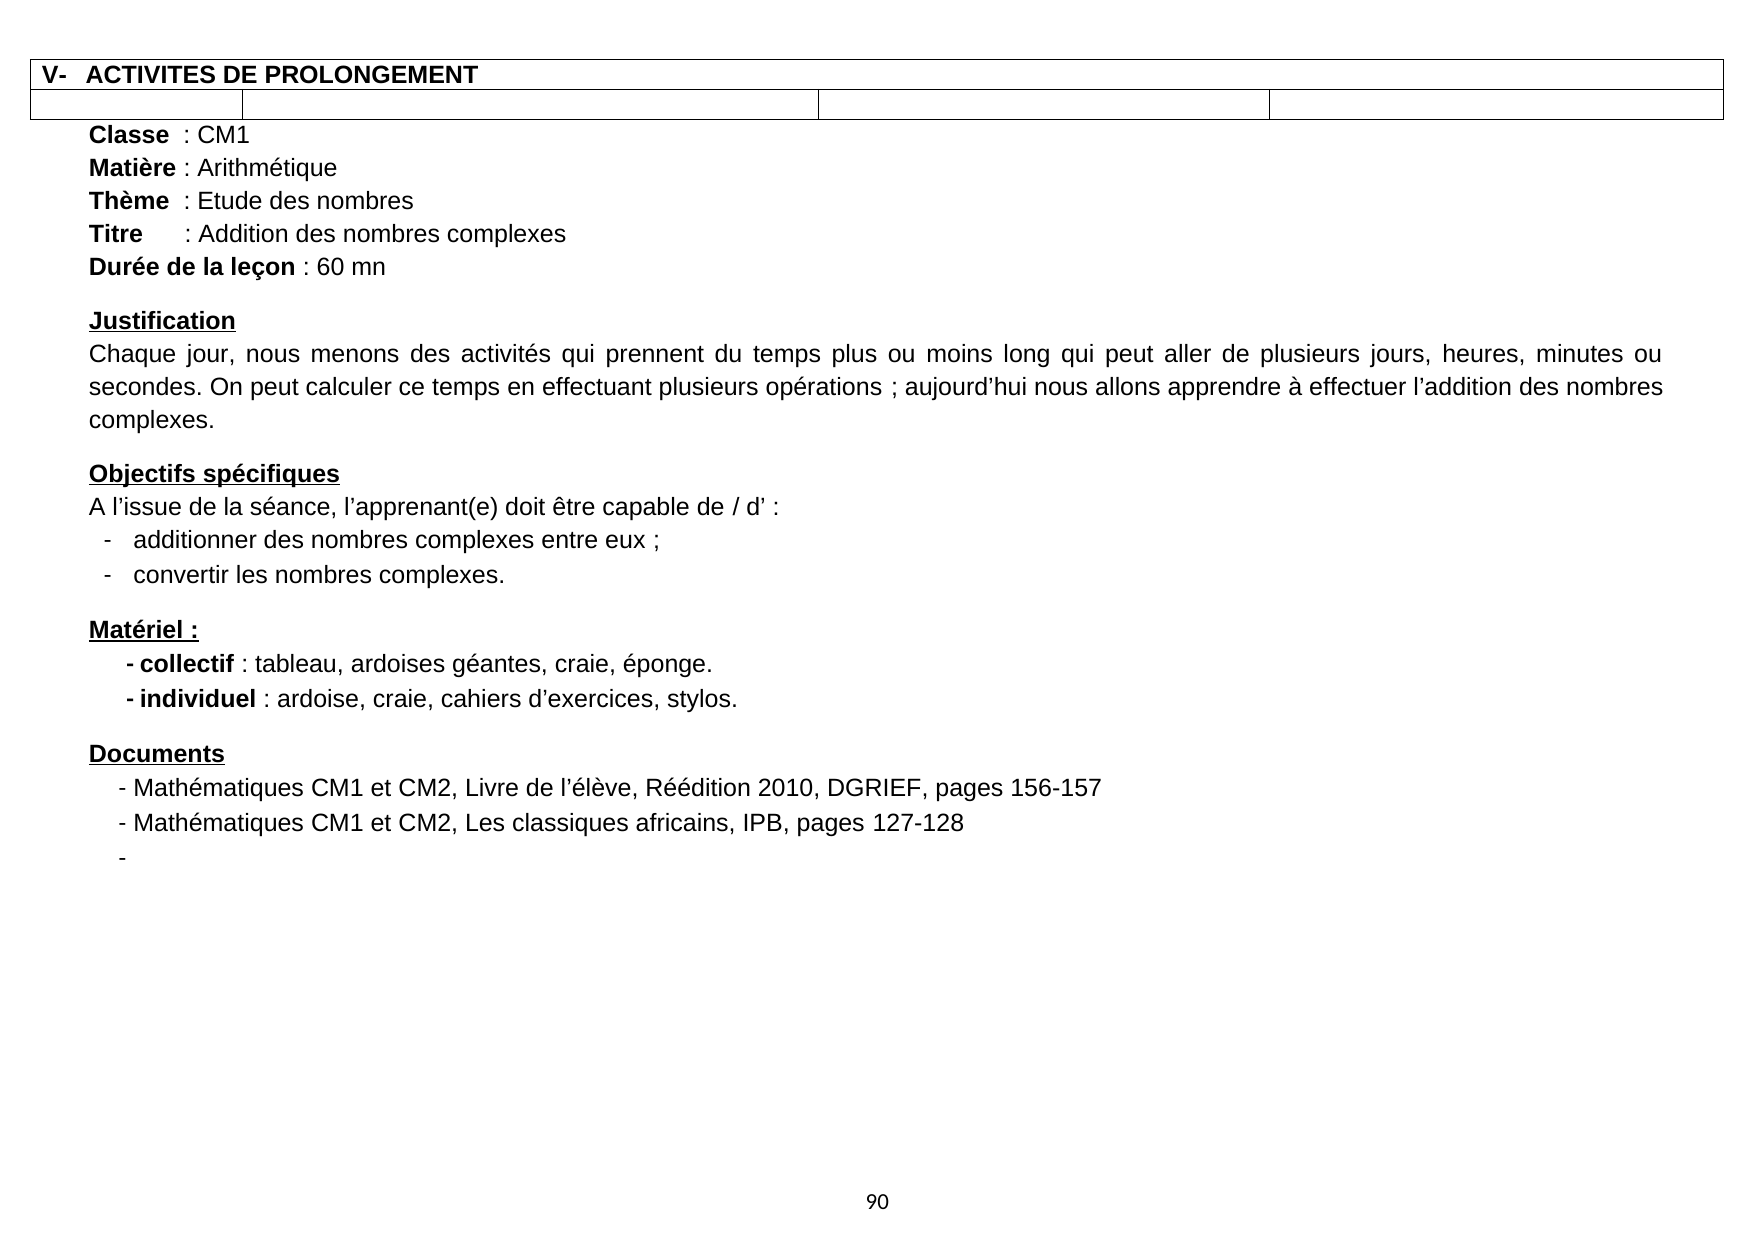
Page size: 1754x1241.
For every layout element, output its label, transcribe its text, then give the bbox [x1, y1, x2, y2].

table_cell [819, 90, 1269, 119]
list individuel : ardoise, craie, cahiers d’exercices, stylos. [126, 683, 1665, 714]
list Mathématiques CM1 et CM2, Livre de l’élève, Réédition 2010, DGRIEF, pages 156-157 [118, 772, 1665, 803]
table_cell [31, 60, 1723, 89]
text Matériel : [89, 615, 1665, 644]
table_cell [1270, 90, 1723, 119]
list additionner des nombres complexes entre eux ; [103, 524, 1665, 555]
text Objectifs spécifiques [89, 458, 1665, 487]
text Justification [89, 306, 1665, 334]
text Classe : CM1 [89, 120, 1665, 148]
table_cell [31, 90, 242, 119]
text Thème : Etude des nombres [89, 186, 1665, 214]
text Documents [89, 739, 1665, 768]
list collectif : tableau, ardoises géantes, craie, éponge. [126, 648, 1665, 679]
list Mathématiques CM1 et CM2, Les classiques africains, IPB, pages 127-128 [118, 807, 1665, 838]
text Titre : Addition des nombres complexes [89, 219, 1665, 247]
text Chaque jour, nous menons des activités qui prennent du temps plus ou moins long qui peut aller de plusieurs jours, heures, minutes ou secondes. On peut calculer ce temps en effectuant plusieurs opérations ; aujourd’hui nous allons apprendre à effectuer l’addition des nombres complexes. [89, 339, 1665, 433]
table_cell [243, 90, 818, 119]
list convertir les nombres complexes. [103, 559, 1665, 590]
text Matière : Arithmétique [89, 153, 1665, 181]
text Durée de la leçon : 60 mn [89, 252, 1665, 281]
text A l’issue de la séance, l’apprenant(e) doit être capable de / d’ : [89, 492, 1665, 520]
